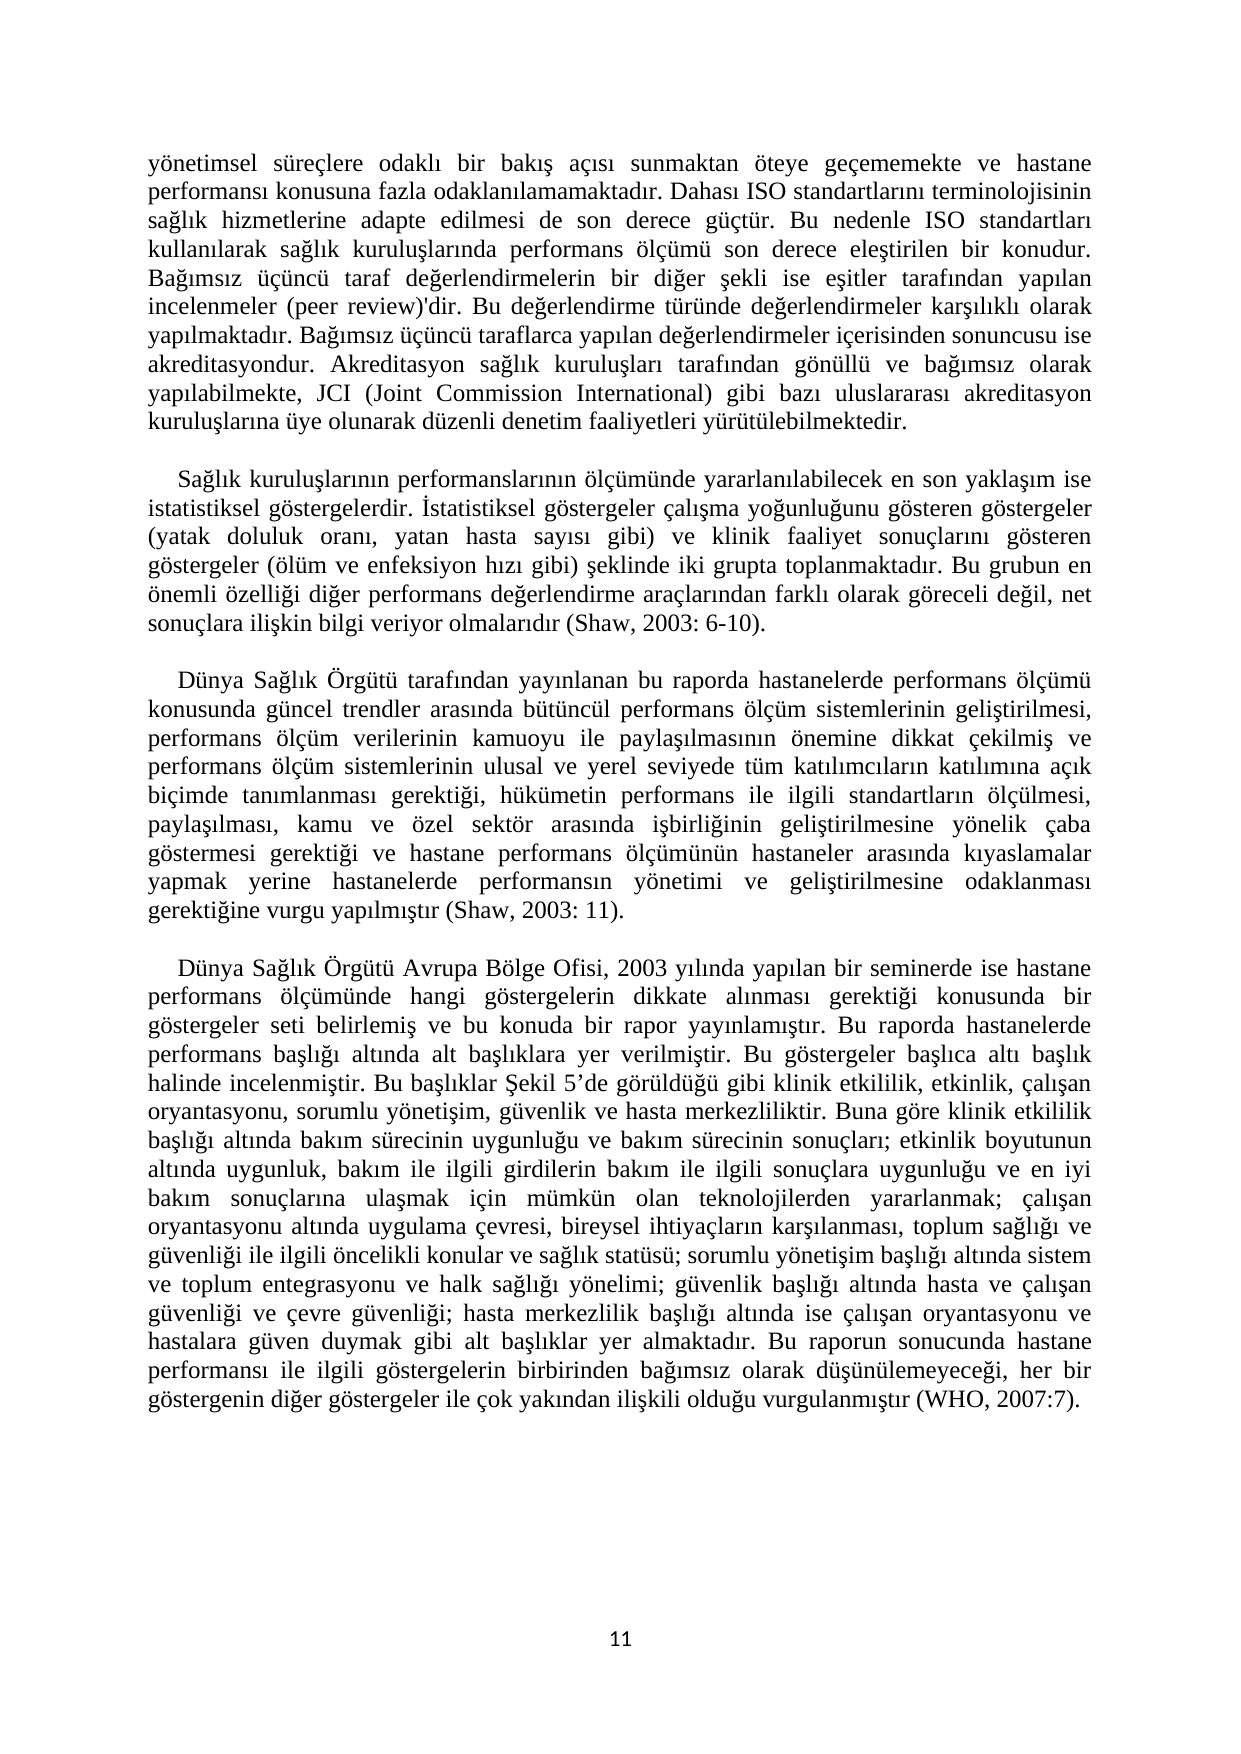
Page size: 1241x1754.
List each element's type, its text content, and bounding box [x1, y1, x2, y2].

text Sağlık kuruluşlarının performanslarının ölçümünde yararlanılabilecek en son yaklaşım ise istatistiksel göstergelerdir. İstatistiksel göstergeler çalışma yoğunluğunu gösteren göstergeler (yatak doluluk oranı, yatan hasta sayısı gibi) ve klinik faaliyet sonuçlarını gösteren göstergeler (ölüm ve enfeksiyon hızı gibi) şeklinde iki grupta toplanmaktadır. Bu grubun en önemli özelliği diğer performans değerlendirme araçlarından farklı olarak göreceli değil, net sonuçlara ilişkin bilgi veriyor olmalarıdır (Shaw, 2003: 6-10). [148, 464, 1092, 636]
text Dünya Sağlık Örgütü Avrupa Bölge Ofisi, 2003 yılında yapılan bir seminerde ise hastane performans ölçümünde hangi göstergelerin dikkate alınması gerektiği konusunda bir göstergeler seti belirlemiş ve bu konuda bir rapor yayınlamıştır. Bu raporda hastanelerde performans başlığı altında alt başlıklara yer verilmiştir. Bu göstergeler başlıca altı başlık halinde incelenmiştir. Bu başlıklar Şekil 5’de görüldüğü gibi klinik etkililik, etkinlik, çalışan oryantasyonu, sorumlu yönetişim, güvenlik ve hasta merkezliliktir. Buna göre klinik etkililik başlığı altında bakım sürecinin uygunluğu ve bakım sürecinin sonuçları; etkinlik boyutunun altında uygunluk, bakım ile ilgili girdilerin bakım ile ilgili sonuçlara uygunluğu ve en iyi bakım sonuçlarına ulaşmak için mümkün olan teknolojilerden yararlanmak; çalışan oryantasyonu altında uygulama çevresi, bireysel ihtiyaçların karşılanması, toplum sağlığı ve güvenliği ile ilgili öncelikli konular ve sağlık statüsü; sorumlu yönetişim başlığı altında sistem ve toplum entegrasyonu ve halk sağlığı yönelimi; güvenlik başlığı altında hasta ve çalışan güvenliği ve çevre güvenliği; hasta merkezlilik başlığı altında ise çalışan oryantasyonu ve hastalara güven duymak gibi alt başlıklar yer almaktadır. Bu raporun sonucunda hastane performansı ile ilgili göstergelerin birbirinden bağımsız olarak düşünülemeyeceği, her bir göstergenin diğer göstergeler ile çok yakından ilişkili olduğu vurgulanmıştır (WHO, 2007:7). [148, 953, 1092, 1413]
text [148, 148, 1092, 435]
text Dünya Sağlık Örgütü tarafından yayınlanan bu raporda hastanelerde performans ölçümü konusunda güncel trendler arasında bütüncül performans ölçüm sistemlerinin geliştirilmesi, performans ölçüm verilerinin kamuoyu ile paylaşılmasının önemine dikkat çekilmiş ve performans ölçüm sistemlerinin ulusal ve yerel seviyede tüm katılımcıların katılımına açık biçimde tanımlanması gerektiği, hükümetin performans ile ilgili standartların ölçülmesi, paylaşılması, kamu ve özel sektör arasında işbirliğinin geliştirilmesine yönelik çaba göstermesi gerektiği ve hastane performans ölçümünün hastaneler arasında kıyaslamalar yapmak yerine hastanelerde performansın yönetimi ve geliştirilmesine odaklanması gerektiğine vurgu yapılmıştır (Shaw, 2003: 11). [148, 665, 1092, 924]
